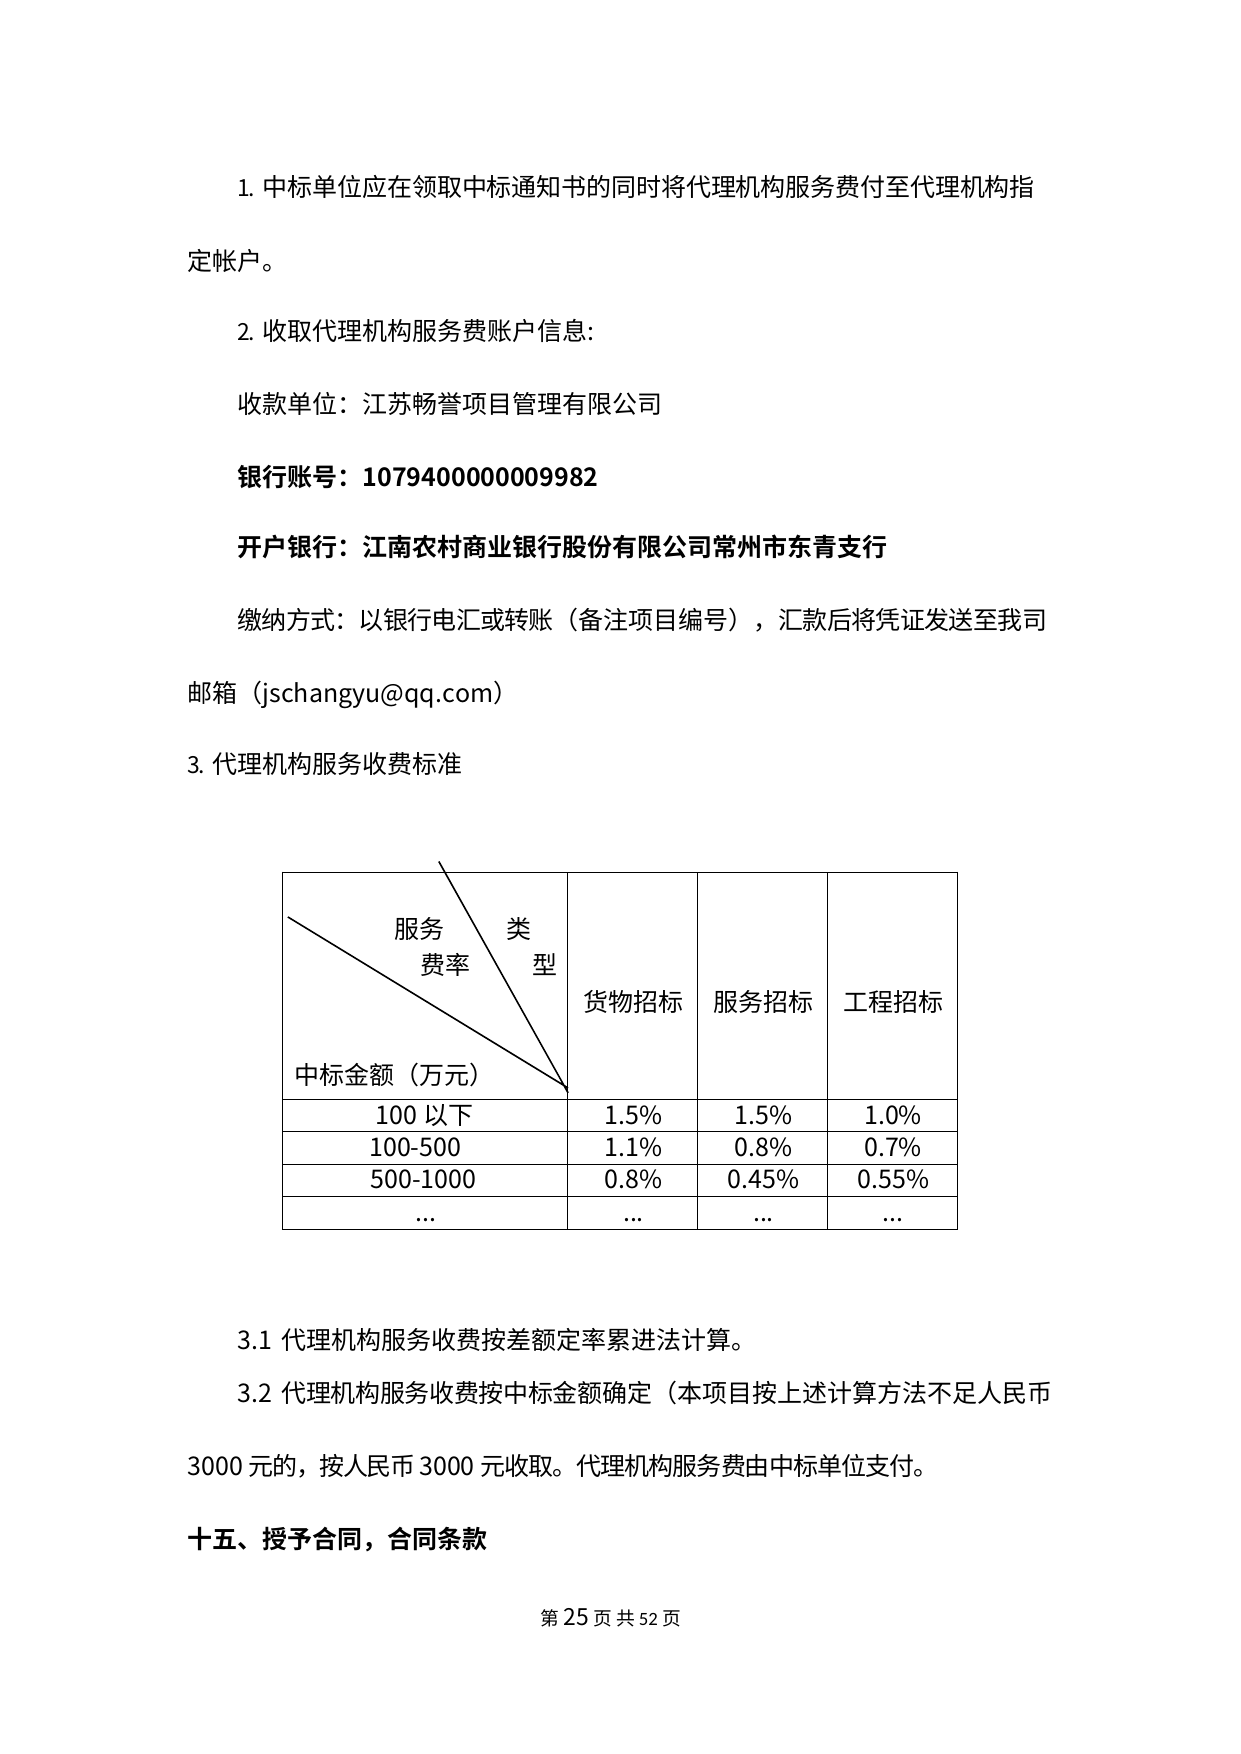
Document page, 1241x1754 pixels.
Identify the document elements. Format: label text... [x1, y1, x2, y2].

table_header 服务 类 费率 型 中标金额（万元） [283, 873, 567, 1099]
table_cell 100 以下 [283, 1100, 567, 1131]
table_cell 0.8% [568, 1165, 697, 1196]
list 代理机构服务收费标准 [187, 747, 1180, 779]
table_cell ... [283, 1197, 567, 1228]
table_cell 1.1% [568, 1132, 697, 1163]
table_cell 0.55% [828, 1165, 957, 1196]
table_cell ... [828, 1197, 957, 1228]
table_header 服务招标 [698, 873, 827, 1099]
subtitle 开户银行：江南农村商业银行股份有限公司常州市东青支行 [237, 531, 1180, 563]
text 收款单位：江苏畅誉项目管理有限公司银行账号：1079400000009982 [237, 384, 663, 494]
text 缴纳方式：以银行电汇或转账（备注项目编号），汇款后将凭证发送至我司邮箱（jschangyu@qq.com） [187, 600, 1053, 710]
table_cell ... [698, 1197, 827, 1228]
list 收取代理机构服务费账户信息: [237, 315, 1180, 347]
list 中标单位应在领取中标通知书的同时将代理机构服务费付至代理机构指定帐户。 [187, 168, 1038, 278]
list 代理机构服务收费按中标金额确定（本项目按上述计算方法不足人民币 [237, 1374, 1180, 1410]
table_cell 0.8% [698, 1132, 827, 1163]
table_cell 500-1000 [283, 1165, 567, 1196]
table_cell 1.5% [698, 1100, 827, 1131]
table_cell 1.5% [568, 1100, 697, 1131]
list 代理机构服务收费按差额定率累进法计算。 [237, 1321, 1180, 1357]
table_cell 0.45% [698, 1165, 827, 1196]
table_cell 0.7% [828, 1132, 957, 1163]
table_header 工程招标 [828, 873, 957, 1099]
table_cell 1.0% [828, 1100, 957, 1131]
text 3000 元的，按人民币 3000 元收取。代理机构服务费由中标单位支付。十五、授予合同，合同条款 [187, 1447, 956, 1556]
table_cell 100-500 [283, 1132, 567, 1163]
table_cell ... [568, 1197, 697, 1228]
table_header 货物招标 [568, 873, 697, 1099]
